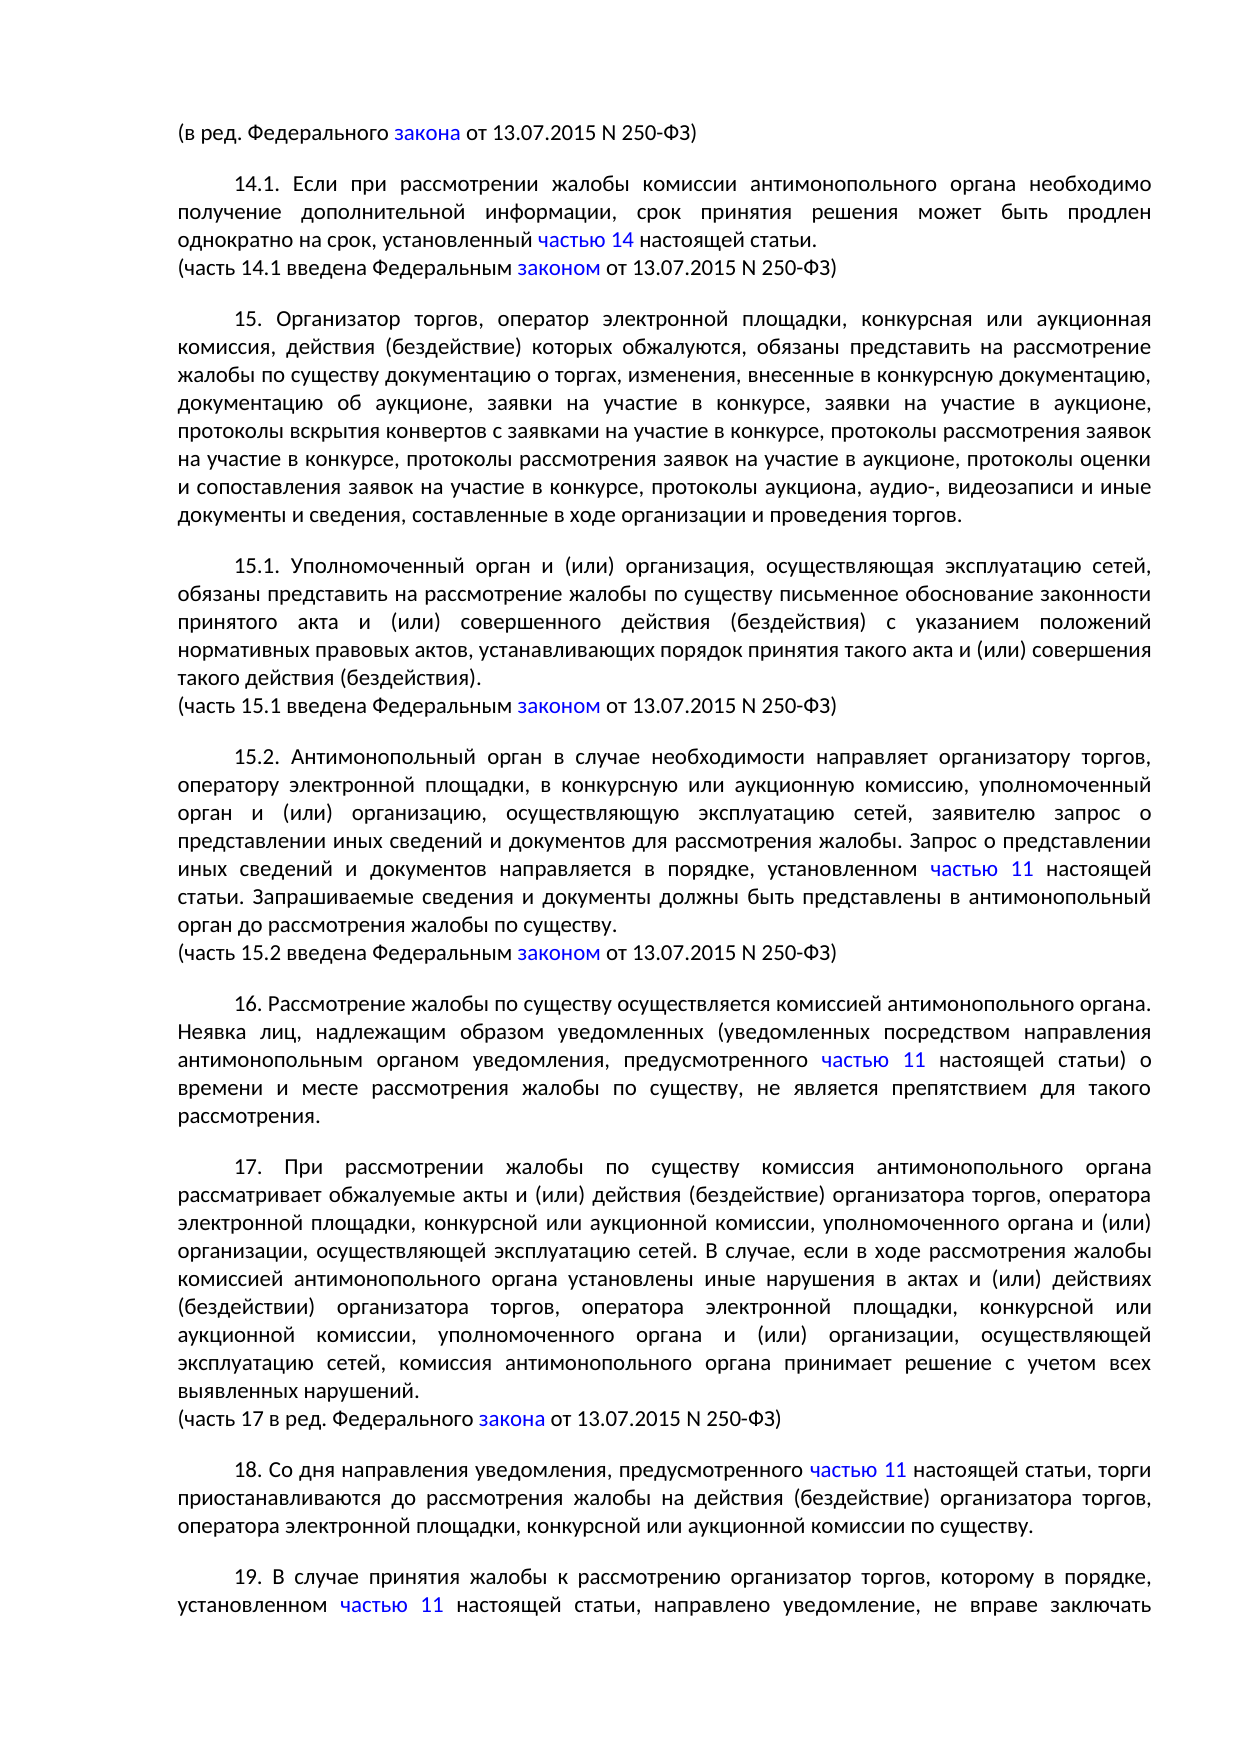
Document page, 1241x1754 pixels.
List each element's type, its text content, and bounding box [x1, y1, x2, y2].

text (часть 15.1 введена Федеральным законом от 13.07.2015 N 250-ФЗ) [177, 691, 1152, 719]
text 14.1. Если при рассмотрении жалобы комиссии антимонопольного органа необходимо получение дополнительной информации, срок принятия решения может быть продлен однократно на срок, установленный частью 14 настоящей статьи. [177, 169, 1152, 253]
text 15. Организатор торгов, оператор электронной площадки, конкурсная или аукционная комиссия, действия (бездействие) которых обжалуются, обязаны представить на рассмотрение жалобы по существу документацию о торгах, изменения, внесенные в конкурсную документацию, документацию об аукционе, заявки на участие в конкурсе, заявки на участие в аукционе, протоколы вскрытия конвертов с заявками на участие в конкурсе, протоколы рассмотрения заявок на участие в конкурсе, протоколы рассмотрения заявок на участие в аукционе, протоколы оценки и сопоставления заявок на участие в конкурсе, протоколы аукциона, аудио-, видеозаписи и иные документы и сведения, составленные в ходе организации и проведения торгов. [177, 304, 1152, 528]
text 18. Со дня направления уведомления, предусмотренного частью 11 настоящей статьи, торги приостанавливаются до рассмотрения жалобы на действия (бездействие) организатора торгов, оператора электронной площадки, конкурсной или аукционной комиссии по существу. [177, 1455, 1152, 1539]
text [177, 1562, 1152, 1618]
text 15.1. Уполномоченный орган и (или) организация, осуществляющая эксплуатацию сетей, обязаны представить на рассмотрение жалобы по существу письменное обоснование законности принятого акта и (или) совершенного действия (бездействия) с указанием положений нормативных правовых актов, устанавливающих порядок принятия такого акта и (или) совершения такого действия (бездействия). [177, 551, 1152, 691]
text 15.2. Антимонопольный орган в случае необходимости направляет организатору торгов, оператору электронной площадки, в конкурсную или аукционную комиссию, уполномоченный орган и (или) организацию, осуществляющую эксплуатацию сетей, заявителю запрос о представлении иных сведений и документов для рассмотрения жалобы. Запрос о представлении иных сведений и документов направляется в порядке, установленном частью 11 настоящей статьи. Запрашиваемые сведения и документы должны быть представлены в антимонопольный орган до рассмотрения жалобы по существу. [177, 742, 1152, 938]
text 17. При рассмотрении жалобы по существу комиссия антимонопольного органа рассматривает обжалуемые акты и (или) действия (бездействие) организатора торгов, оператора электронной площадки, конкурсной или аукционной комиссии, уполномоченного органа и (или) организации, осуществляющей эксплуатацию сетей. В случае, если в ходе рассмотрения жалобы комиссией антимонопольного органа установлены иные нарушения в актах и (или) действиях (бездействии) организатора торгов, оператора электронной площадки, конкурсной или аукционной комиссии, уполномоченного органа и (или) организации, осуществляющей эксплуатацию сетей, комиссия антимонопольного органа принимает решение с учетом всех выявленных нарушений. [177, 1152, 1152, 1404]
text (часть 17 в ред. Федерального закона от 13.07.2015 N 250-ФЗ) [177, 1404, 1152, 1432]
text 16. Рассмотрение жалобы по существу осуществляется комиссией антимонопольного органа. Неявка лиц, надлежащим образом уведомленных (уведомленных посредством направления антимонопольным органом уведомления, предусмотренного частью 11 настоящей статьи) о времени и месте рассмотрения жалобы по существу, не является препятствием для такого рассмотрения. [177, 989, 1152, 1129]
text (часть 15.2 введена Федеральным законом от 13.07.2015 N 250-ФЗ) [177, 938, 1152, 966]
text (в ред. Федерального закона от 13.07.2015 N 250-ФЗ) [177, 118, 1152, 146]
text (часть 14.1 введена Федеральным законом от 13.07.2015 N 250-ФЗ) [177, 253, 1152, 281]
